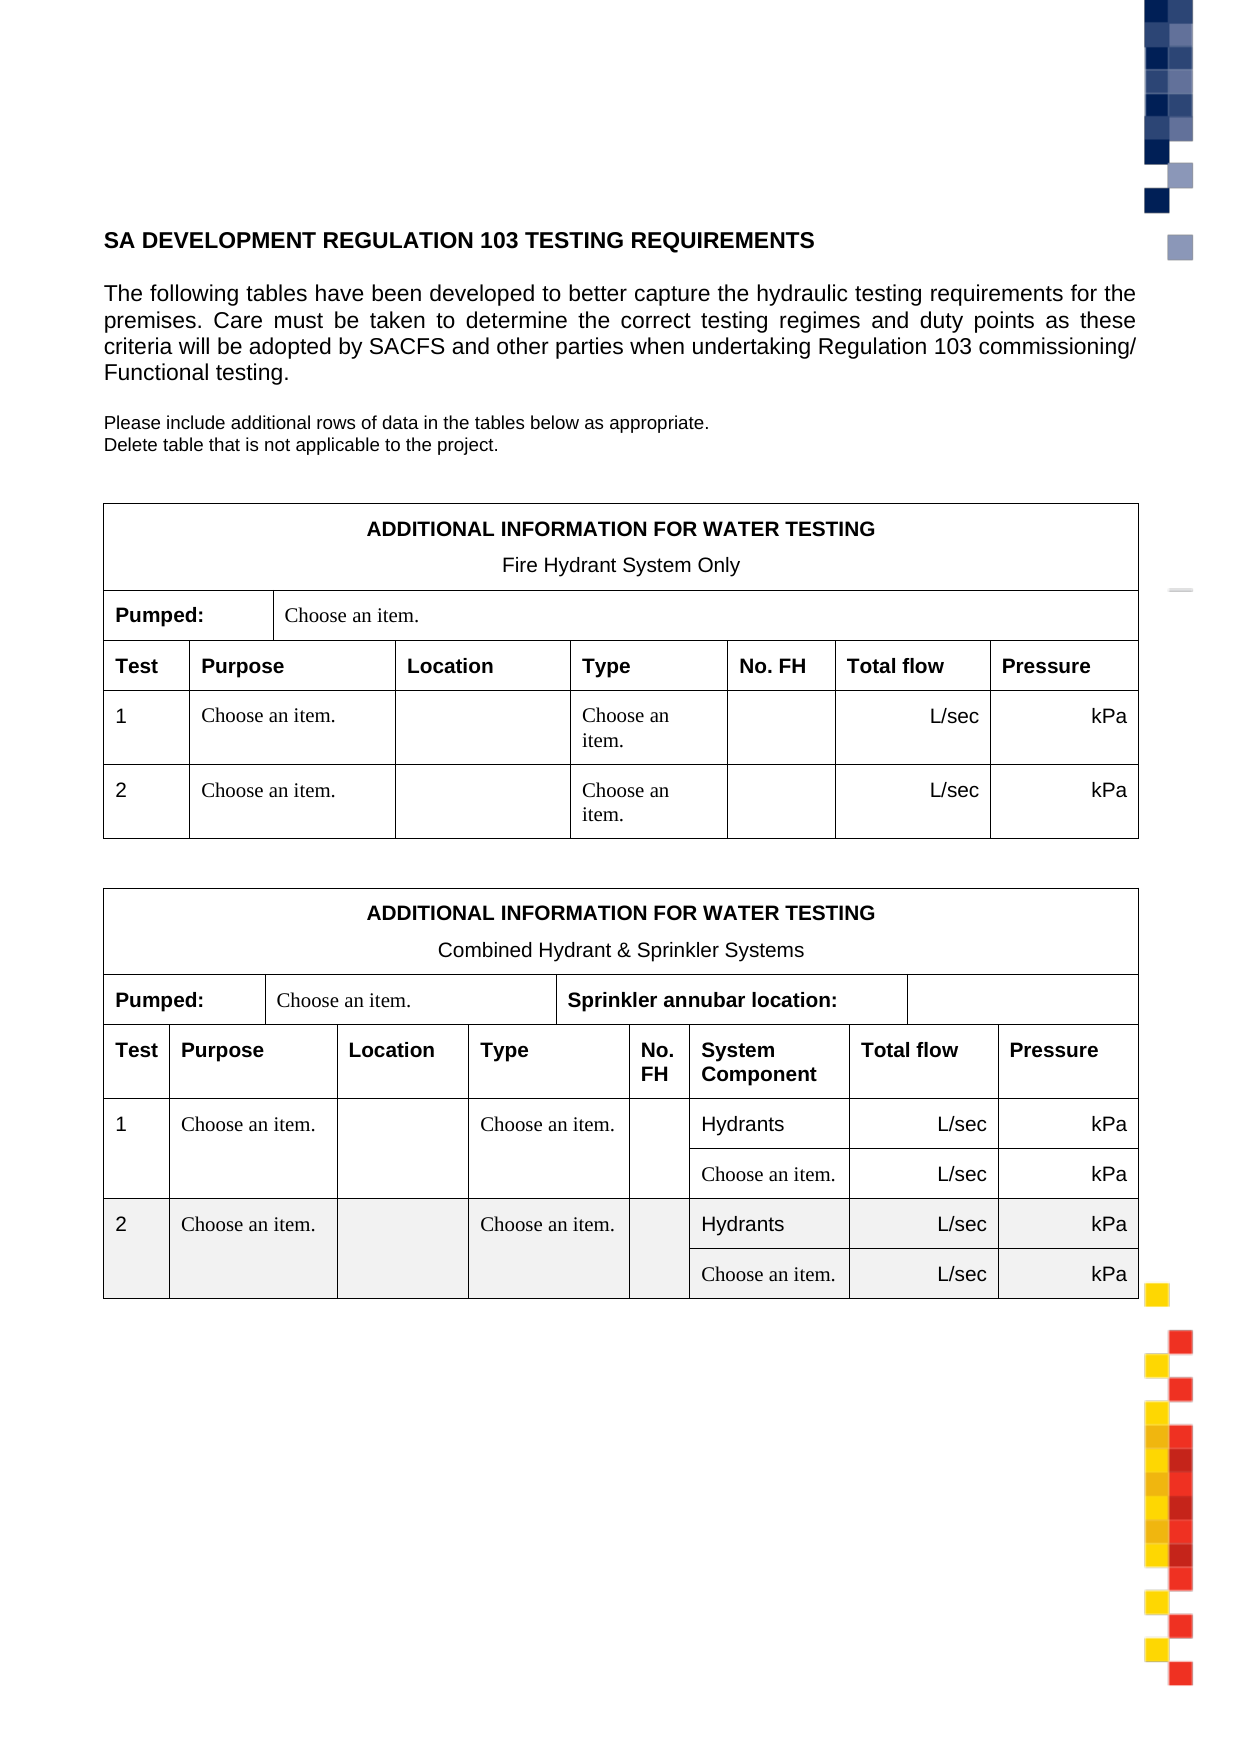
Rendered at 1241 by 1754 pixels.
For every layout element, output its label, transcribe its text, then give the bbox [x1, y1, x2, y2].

table_cell Type [571, 641, 727, 690]
table_cell L/sec [850, 1249, 998, 1298]
table_cell Purpose [190, 641, 395, 690]
table_cell Hydrants [690, 1199, 849, 1248]
table_cell Hydrants [690, 1099, 849, 1148]
table_cell 2 [104, 1199, 169, 1298]
table_cell L/sec [850, 1199, 998, 1248]
table_cell Type [469, 1025, 629, 1098]
text The following tables have been developed to better capture the hydraulic testing requirements for the premises. Care must be taken to determine the correct testing regimes and duty points as these criteria will be adopted by SACFS and other parties when undertaking Regulation 103 commissioning/ Functional testing. [103, 280, 1138, 386]
table_cell No. FH [728, 641, 835, 690]
table_cell kPa [991, 765, 1138, 838]
table_cell Pumped: [104, 975, 265, 1024]
table_cell kPa [999, 1199, 1138, 1248]
table_cell [396, 691, 570, 764]
table_header ADDITIONAL INFORMATION FOR WATER TESTING Fire Hydrant System Only [104, 504, 1138, 590]
table_header ADDITIONAL INFORMATION FOR WATER TESTING Combined Hydrant & Sprinkler Systems [104, 889, 1138, 974]
table_cell [630, 1099, 689, 1198]
text Please include additional rows of data in the tables below as appropriate. [103, 412, 1138, 433]
table_cell 2 [104, 765, 189, 838]
table_cell kPa [999, 1249, 1138, 1298]
table_cell Pumped: [104, 591, 273, 640]
table_cell Location [396, 641, 570, 690]
table_cell [338, 1199, 468, 1298]
table_cell Sprinkler annubar location: [557, 975, 907, 1024]
table_cell L/sec [850, 1099, 998, 1148]
table_cell Total flow [836, 641, 990, 690]
table_cell [396, 765, 570, 838]
table_cell kPa [991, 691, 1138, 764]
table_cell L/sec [850, 1149, 998, 1198]
table_cell [338, 1099, 468, 1198]
table_cell kPa [999, 1149, 1138, 1198]
table_cell Purpose [170, 1025, 337, 1098]
table_cell System Component [690, 1025, 849, 1098]
table_cell kPa [999, 1099, 1138, 1148]
table_cell Test [104, 1025, 169, 1098]
table_cell L/sec [836, 691, 990, 764]
table_cell [908, 975, 1138, 1024]
table_cell Pressure [991, 641, 1138, 690]
table_cell [728, 691, 835, 764]
table_cell [728, 765, 835, 838]
text Delete table that is not applicable to the project. [103, 433, 1138, 455]
table_cell No. FH [630, 1025, 689, 1098]
table_cell [630, 1199, 689, 1298]
table_cell Total flow [850, 1025, 998, 1098]
table_cell Test [104, 641, 189, 690]
table_cell 1 [104, 1099, 169, 1198]
text SA Development rEGULATION 103 TESTING Requirements [103, 227, 1138, 254]
table_cell Pressure [999, 1025, 1138, 1098]
table_cell 1 [104, 691, 189, 764]
table_cell Location [338, 1025, 468, 1098]
table_cell L/sec [836, 765, 990, 838]
